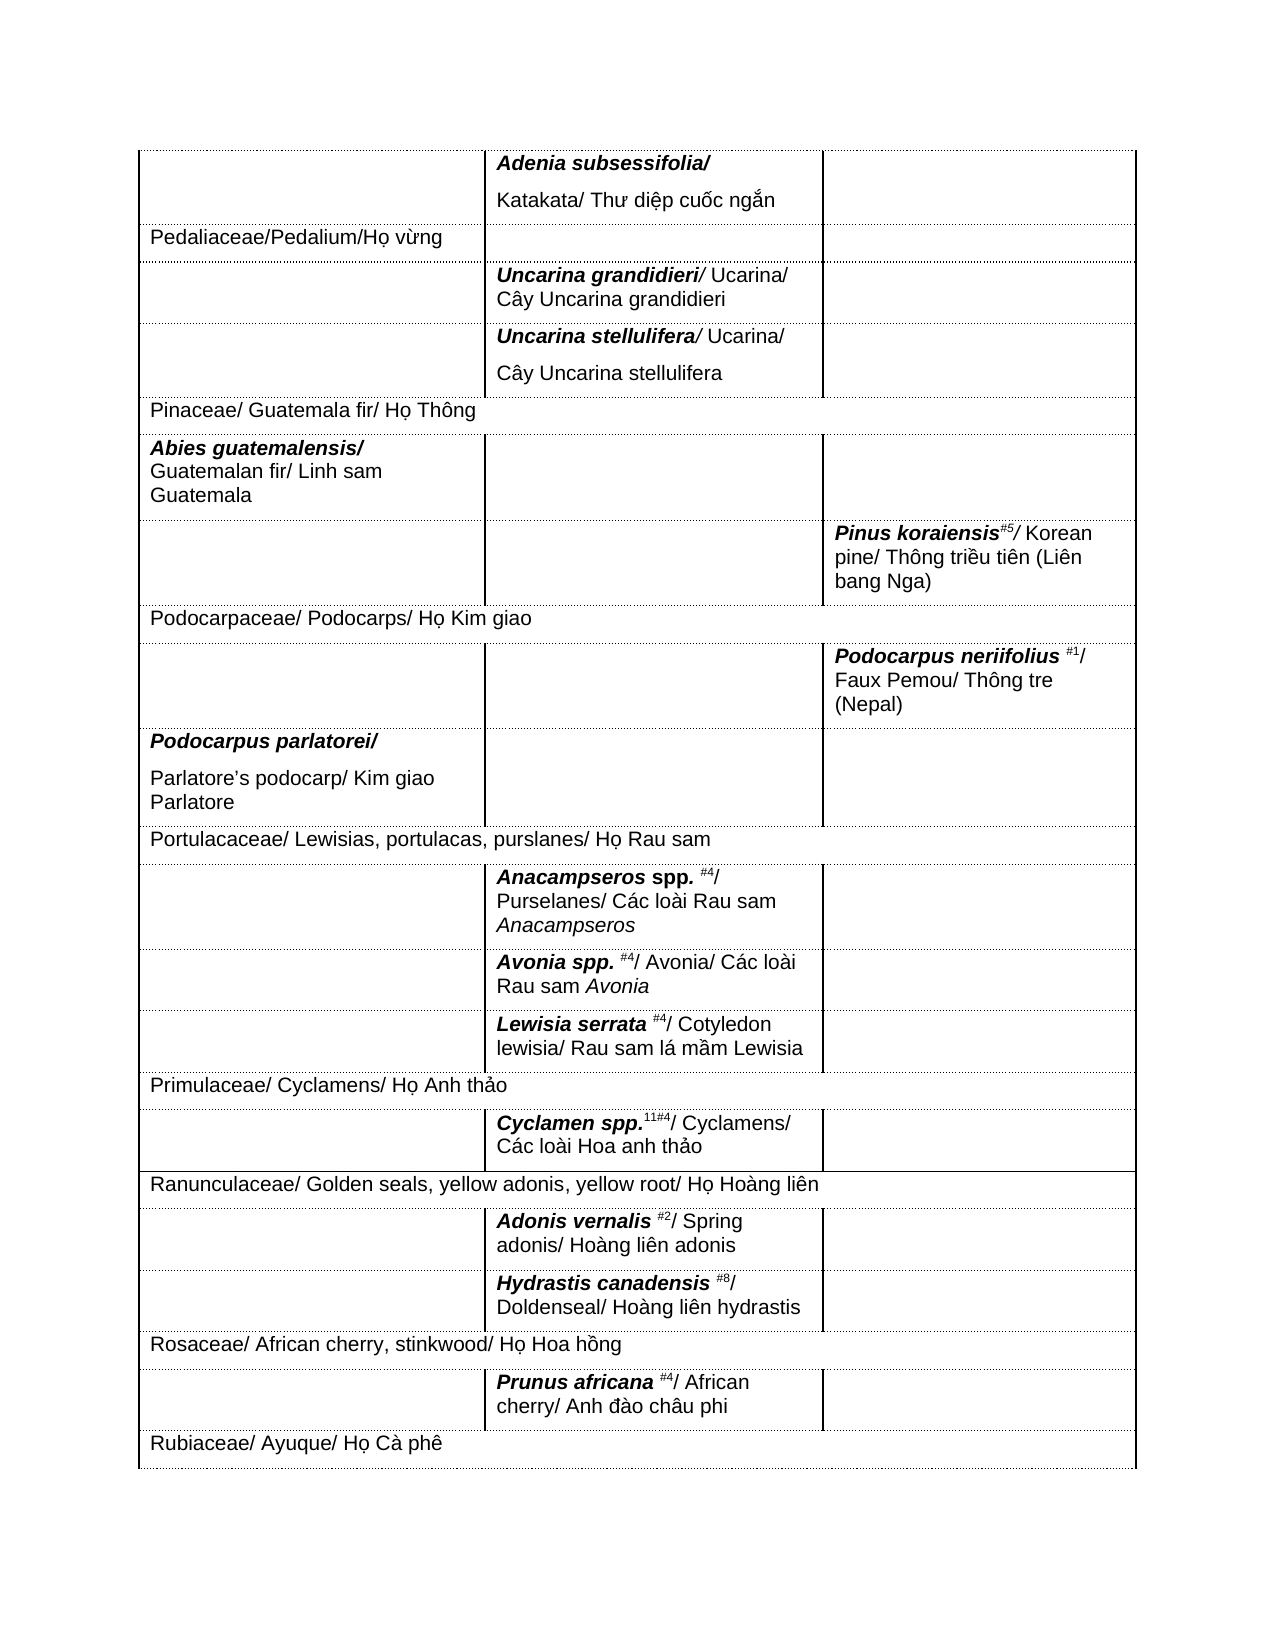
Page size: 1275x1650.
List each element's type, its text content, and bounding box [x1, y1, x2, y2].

table_cell Uncarina grandidieri/ Ucarina/ Cây Uncarina grandidieri [486, 261, 822, 323]
table_cell Primulaceae/ Cyclamens/ Họ Anh thảo [140, 1072, 1135, 1109]
table_cell [824, 1109, 1135, 1171]
table_cell [824, 434, 1135, 520]
table_cell Pinus koraiensis#5/ Korean pine/ Thông triều tiên (Liên bang Nga) [824, 520, 1135, 605]
table_cell [140, 1109, 484, 1171]
table_cell Pedaliaceae/Pedalium/Họ vừng [140, 224, 484, 261]
table_cell Podocarpus neriifolius #1/ Faux Pemou/ Thông tre (Nepal) [824, 643, 1135, 728]
table_cell [824, 864, 1135, 949]
table_cell [140, 1010, 484, 1072]
table_cell Prunus africana #4/ African cherry/ Anh đào châu phi [486, 1369, 822, 1430]
table_cell Hydrastis canadensis #8/ Doldenseal/ Hoàng liên hydrastis [486, 1270, 822, 1331]
table_cell Rosaceae/ African cherry, stinkwood/ Họ Hoa hồng [140, 1331, 1135, 1369]
table_cell Ranunculaceae/ Golden seals, yellow adonis, yellow root/ Họ Hoàng liên [140, 1172, 1135, 1208]
table_cell Anacampseros spp. #4/ Purselanes/ Các loài Rau sam Anacampseros [486, 864, 822, 949]
table_cell [486, 224, 822, 261]
table_cell [824, 1208, 1135, 1270]
table_cell [486, 434, 822, 520]
table_cell [140, 150, 484, 224]
table_cell [824, 323, 1135, 397]
table_cell [140, 1369, 484, 1430]
table_cell [824, 224, 1135, 261]
table_cell [140, 520, 484, 605]
table_cell Avonia spp. #4/ Avonia/ Các loài Rau sam Avonia [486, 949, 822, 1010]
table_cell [823, 150, 1135, 224]
table_cell Abies guatemalensis/ Guatemalan fir/ Linh sam Guatemala [140, 434, 484, 520]
table_cell Lewisia serrata #4/ Cotyledon lewisia/ Rau sam lá mầm Lewisia [486, 1010, 822, 1072]
table_cell [140, 864, 484, 949]
table_cell Podocarpaceae/ Podocarps/ Họ Kim giao [140, 605, 1135, 643]
table_cell [486, 643, 822, 728]
table_cell Portulacaceae/ Lewisias, portulacas, purslanes/ Họ Rau sam [140, 826, 1135, 863]
table_cell [486, 520, 822, 605]
table_cell [140, 323, 484, 397]
table_cell [140, 1208, 484, 1270]
table_cell Podocarpus parlatorei/ Parlatore’s podocarp/ Kim giao Parlatore [140, 728, 484, 826]
table_cell [824, 1369, 1135, 1430]
table_cell [140, 949, 484, 1010]
table_cell Adonis vernalis #2/ Spring adonis/ Hoàng liên adonis [486, 1208, 822, 1270]
table_cell Rubiaceae/ Ayuque/ Họ Cà phê [140, 1430, 1135, 1468]
table_cell Pinaceae/ Guatemala fir/ Họ Thông [140, 397, 1135, 434]
table_cell [486, 728, 822, 826]
table_cell [824, 1270, 1135, 1331]
table_cell Uncarina stellulifera/ Ucarina/ Cây Uncarina stellulifera [486, 323, 822, 397]
table_cell [824, 1010, 1135, 1072]
table_cell [140, 1270, 484, 1331]
table_cell Adenia subsessifolia/ Katakata/ Thư diệp cuốc ngắn [486, 150, 822, 224]
table_cell [824, 728, 1135, 826]
table_cell [140, 261, 484, 323]
table_cell [824, 949, 1135, 1010]
table_cell [140, 643, 484, 728]
table_cell Cyclamen spp.11#4/ Cyclamens/ Các loài Hoa anh thảo [486, 1109, 822, 1171]
table_cell [824, 261, 1135, 323]
